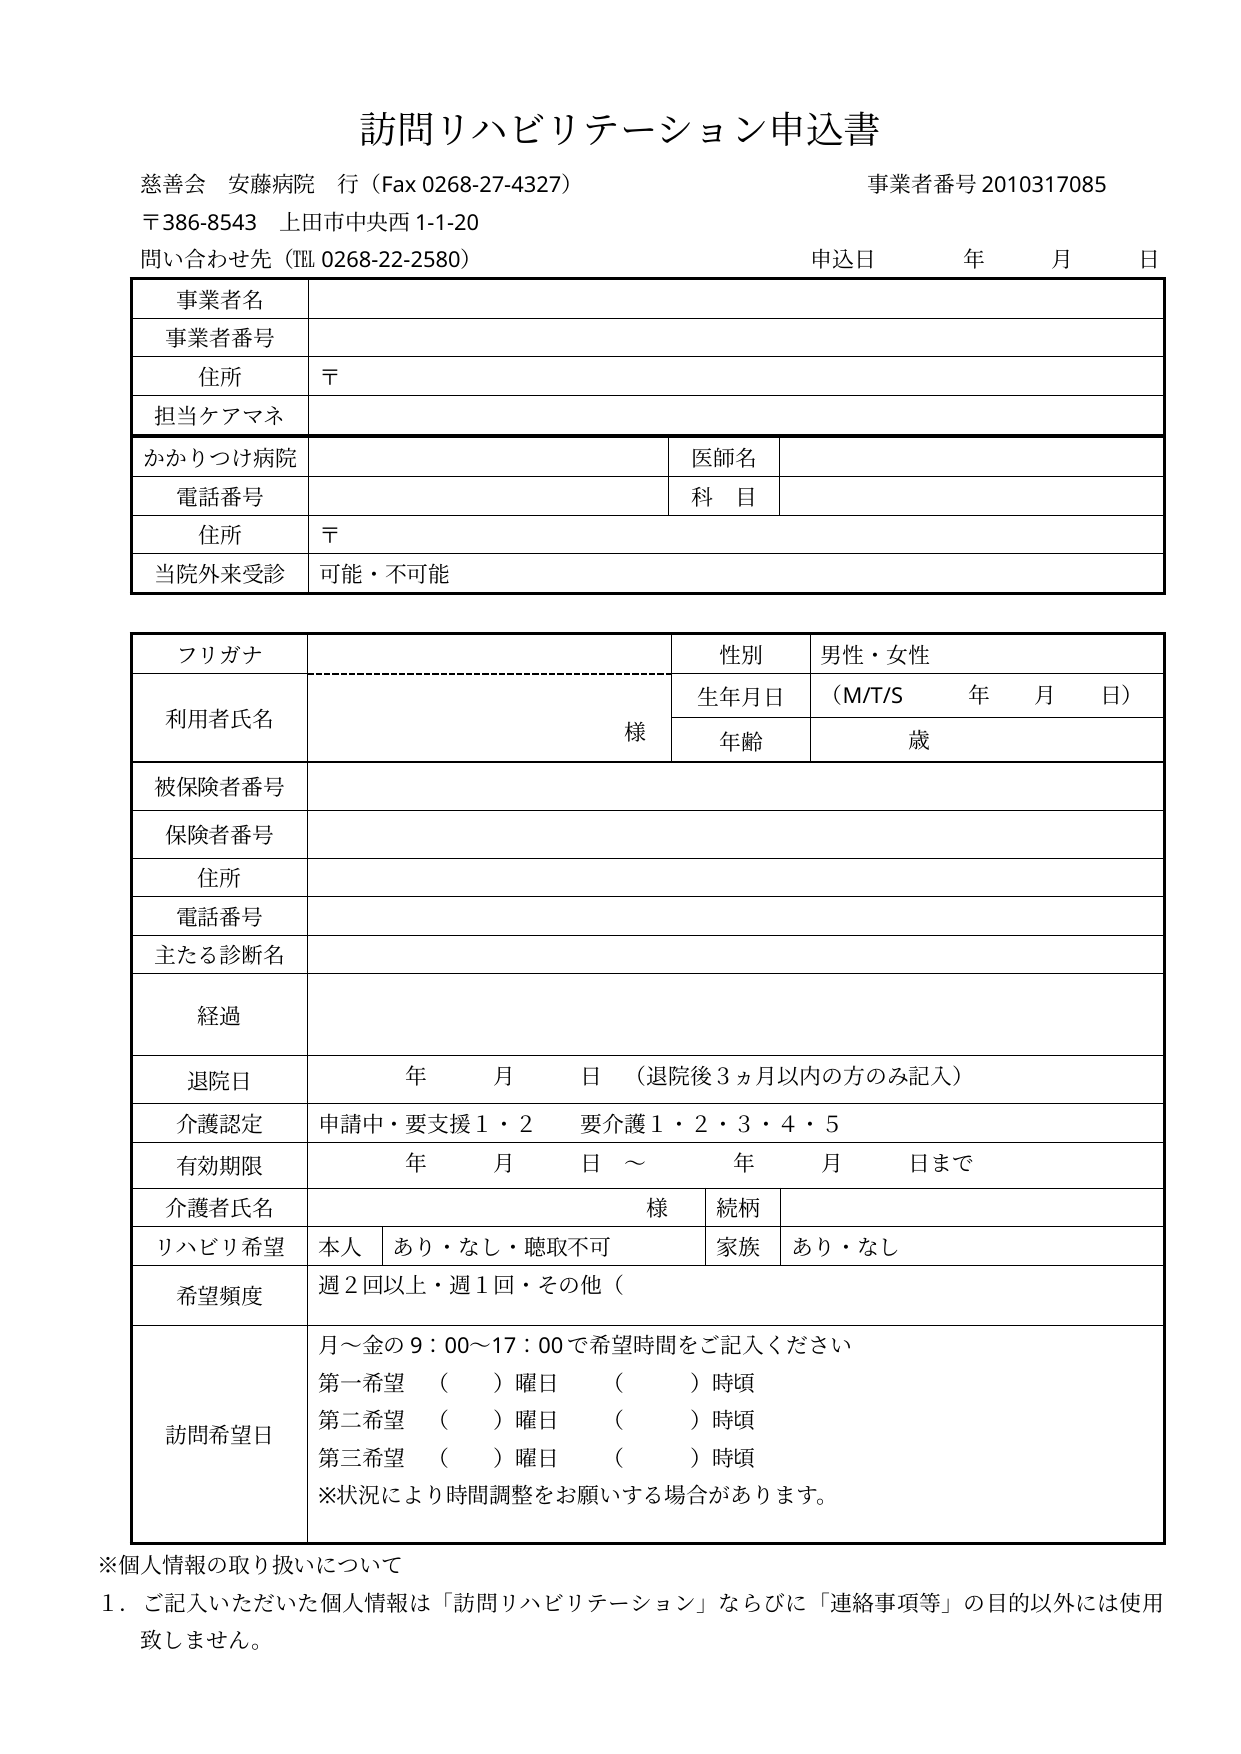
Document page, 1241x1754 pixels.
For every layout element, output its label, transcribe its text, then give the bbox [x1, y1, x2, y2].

table_header 男性・女性 [811, 635, 1163, 673]
table_cell 生年月日 [672, 674, 810, 717]
table_cell 様 [308, 673, 671, 761]
table_cell 年齢 [672, 718, 810, 761]
table_cell （M/T/S 年 月 日） [811, 674, 1163, 717]
table_cell 訪問希望日 [133, 1326, 307, 1542]
table_cell 介護者氏名 [133, 1189, 307, 1226]
table_cell 申請中・要支援１・２ 要介護１・２・３・４・５ [308, 1104, 1163, 1142]
table_cell 経過 [133, 974, 307, 1055]
table_cell [308, 936, 1163, 973]
table_cell 様 [308, 1189, 705, 1226]
table_cell 主たる診断名 [133, 936, 307, 973]
table_cell 住所 [133, 357, 308, 395]
text ※個人情報の取り扱いについて [75, 1545, 1165, 1583]
text 訪問リハビリテーション申込書 [75, 89, 1165, 164]
table_cell あり・なし・聴取不可 [383, 1227, 705, 1264]
table_cell 可能・不可能 [309, 554, 1163, 592]
table_cell 担当ケアマネ [133, 396, 308, 434]
table_cell 住所 [133, 859, 307, 896]
table_cell 退院日 [133, 1056, 307, 1103]
table_header [308, 635, 671, 673]
table_cell 被保険者番号 [133, 763, 307, 810]
table_cell 住所 [133, 516, 308, 553]
table_cell 利用者氏名 [133, 674, 307, 761]
table_header 事業者名 [133, 280, 308, 318]
table_cell 科 目 [669, 477, 779, 514]
table_cell 週２回以上・週１回・その他（ [308, 1266, 1163, 1324]
table_cell [308, 974, 1163, 1055]
table_cell 電話番号 [133, 477, 308, 514]
text 問い合わせ先（℡ 0268-22-2580） 申込日 年 月 日 [75, 239, 1165, 277]
table_cell [309, 438, 668, 476]
table_cell [309, 396, 1163, 434]
table_cell 〒 [309, 516, 1163, 553]
text １．ご記入いただいた個人情報は「訪問リハビリテーション」ならびに「連絡事項等」の目的以外には使用致しません。 [75, 1583, 1165, 1658]
table_cell 介護認定 [133, 1104, 307, 1142]
table_cell 続柄 [706, 1189, 780, 1226]
table_cell 年 月 日 （退院後３ヵ月以内の方のみ記入） [308, 1056, 1163, 1103]
text 慈善会 安藤病院 行（Fax 0268-27-4327） 事業者番号2010317085 [75, 164, 1165, 202]
table_cell [780, 477, 1163, 514]
table_cell 有効期限 [133, 1143, 307, 1187]
table_cell [308, 811, 1163, 857]
table_cell リハビリ希望 [133, 1227, 307, 1264]
table_cell [308, 859, 1163, 896]
table_cell かかりつけ病院 [133, 438, 308, 476]
table_cell [308, 897, 1163, 934]
table_cell 月～金の9：00～17：00で希望時間をご記入ください 第一希望 （ ）曜日 （ ）時頃 第二希望 （ ）曜日 （ ）時頃 第三希望 （ ）曜日 （ ）時頃 ※状況により時間調整をお願いする場合があります。 [308, 1326, 1163, 1542]
table_cell [309, 319, 1163, 356]
table_cell 家族 [706, 1227, 780, 1264]
table_cell [781, 1189, 1163, 1226]
table_header 性別 [672, 635, 810, 673]
table_header フリガナ [133, 635, 307, 673]
table_cell [308, 763, 1163, 810]
text 〒386-8543 上田市中央西1-1-20 [75, 202, 1165, 239]
table_cell 本人 [308, 1227, 382, 1264]
table_cell 歳 [811, 718, 1163, 761]
table_cell あり・なし [781, 1227, 1163, 1264]
table_cell 当院外来受診 [133, 554, 308, 592]
table_cell 保険者番号 [133, 811, 307, 857]
table_cell 希望頻度 [133, 1266, 307, 1324]
table_cell [309, 477, 668, 514]
table_cell 医師名 [669, 438, 779, 476]
table_cell 電話番号 [133, 897, 307, 934]
table_cell 年 月 日 ～ 年 月 日まで [308, 1143, 1163, 1187]
table_cell 〒 [309, 357, 1163, 395]
table_cell [780, 438, 1163, 476]
table_header [309, 280, 1163, 318]
table_cell 事業者番号 [133, 319, 308, 356]
